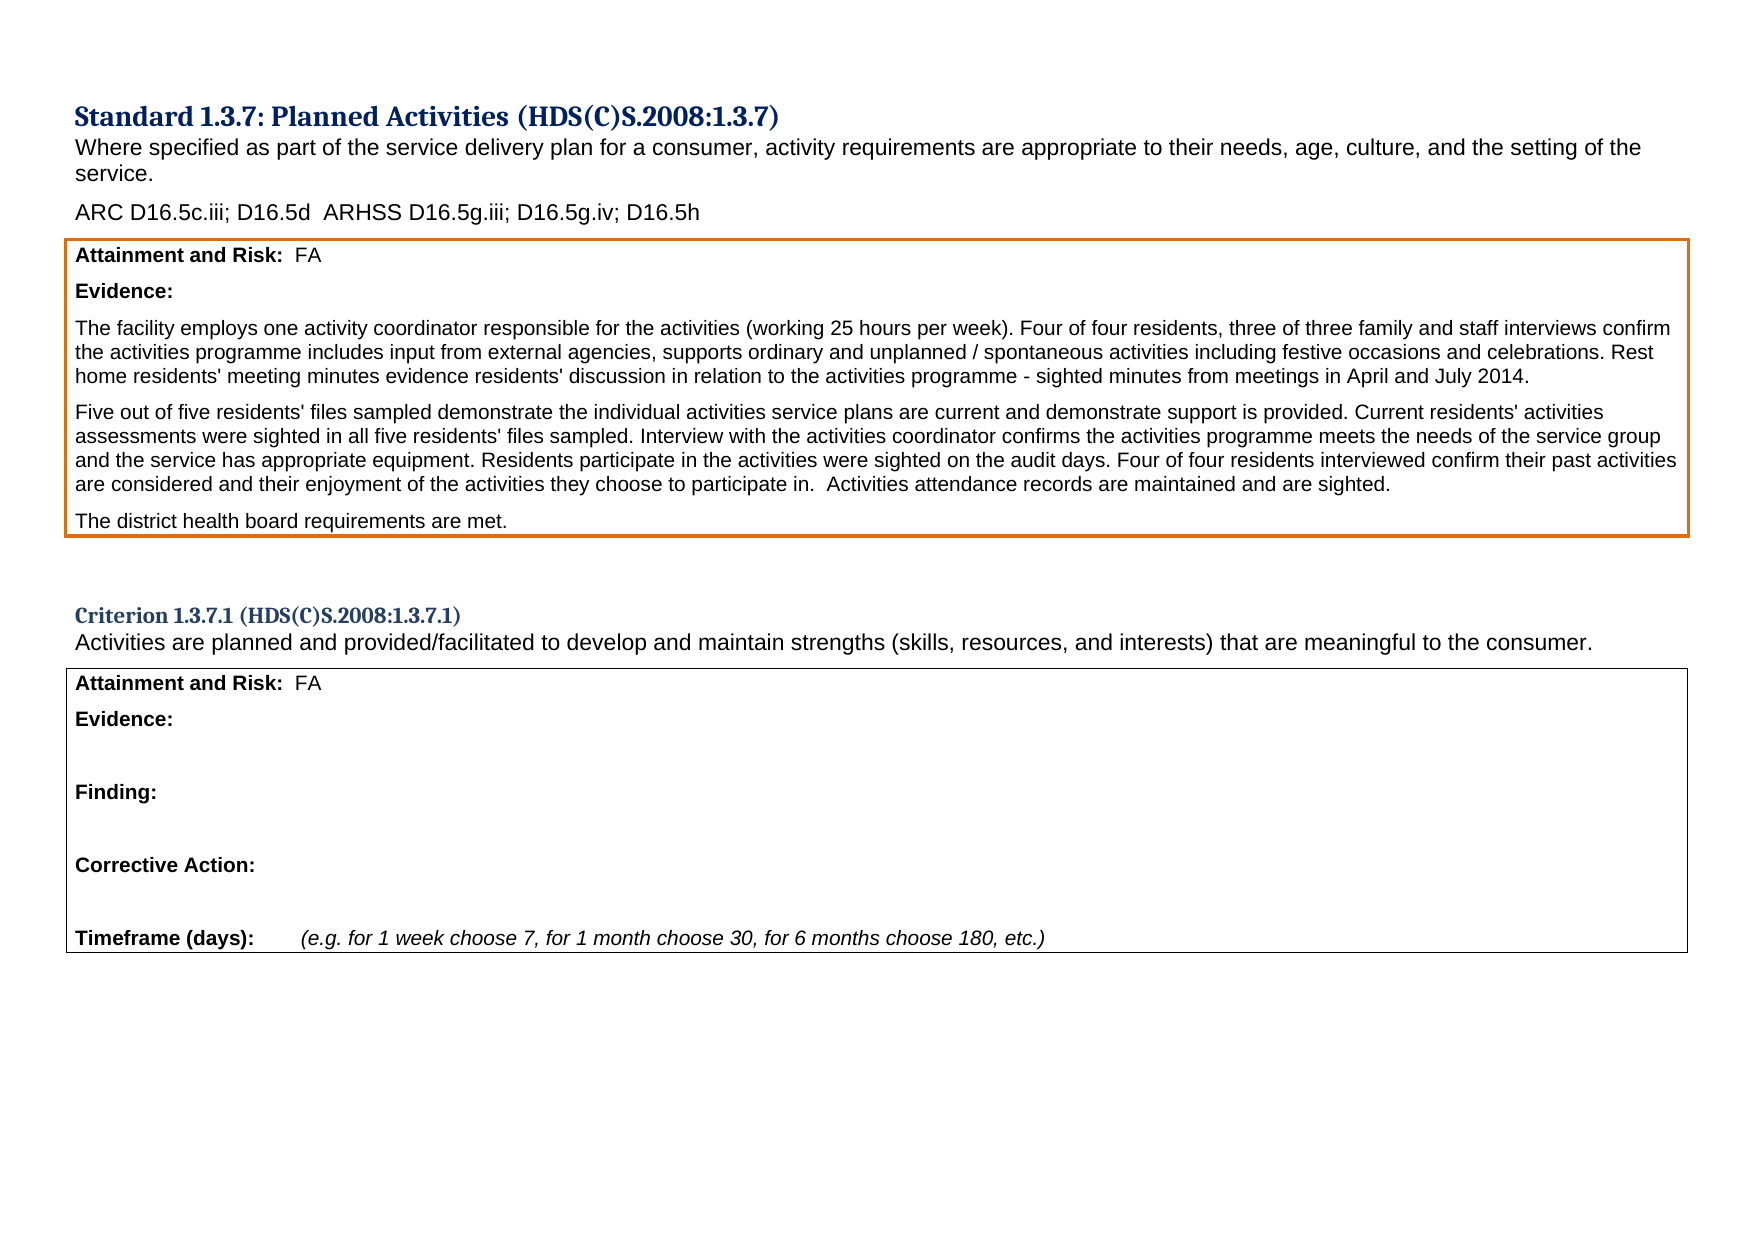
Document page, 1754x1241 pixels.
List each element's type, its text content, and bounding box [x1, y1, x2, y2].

text Evidence: [67, 274, 1687, 303]
text ARC D16.5c.iii; D16.5d ARHSS D16.5g.iii; D16.5g.iv; D16.5h [75, 199, 1679, 225]
text The facility employs one activity coordinator responsible for the activities (working 25 hours per week). Four of four residents, three of three family and staff interviews confirm the activities programme includes input from external agencies, supports ordinary and unplanned / spontaneous activities including festive occasions and celebrations. Rest home residents' meeting minutes evidence residents' discussion in relation to the activities programme - sighted minutes from meetings in April and July 2014. [67, 311, 1687, 388]
text Attainment and Risk: FA [67, 669, 1687, 694]
text Five out of five residents' files sampled demonstrate the individual activities service plans are current and demonstrate support is provided. Current residents' activities assessments were sighted in all five residents' files sampled. Interview with the activities coordinator confirms the activities programme meets the needs of the service group and the service has appropriate equipment. Residents participate in the activities were sighted on the audit days. Four of four residents interviewed confirm their past activities are considered and their enjoyment of the activities they choose to participate in. Activities attendance records are maintained and are sighted. [67, 395, 1687, 496]
text Evidence: [67, 704, 1687, 731]
text The district health board requirements are met. [67, 503, 1687, 534]
subtitle Criterion 1.3.7.1 (HDS(C)S.2008:1.3.7.1) [75, 603, 1679, 629]
text Finding: [67, 777, 1687, 804]
text Attainment and Risk: FA [67, 241, 1687, 267]
text Where specified as part of the service delivery plan for a consumer, activity requirements are appropriate to their needs, age, culture, and the setting of the service. [75, 134, 1679, 186]
text Corrective Action: [67, 850, 1687, 877]
text Activities are planned and provided/facilitated to develop and maintain strengths (skills, resources, and interests) that are meaningful to the consumer. [75, 629, 1679, 655]
subtitle Standard 1.3.7: Planned Activities (HDS(C)S.2008:1.3.7) [75, 100, 1679, 134]
text Timeframe (days): (e.g. for 1 week choose 7, for 1 month choose 30, for 6 months choose 180, etc.) [67, 923, 1687, 952]
